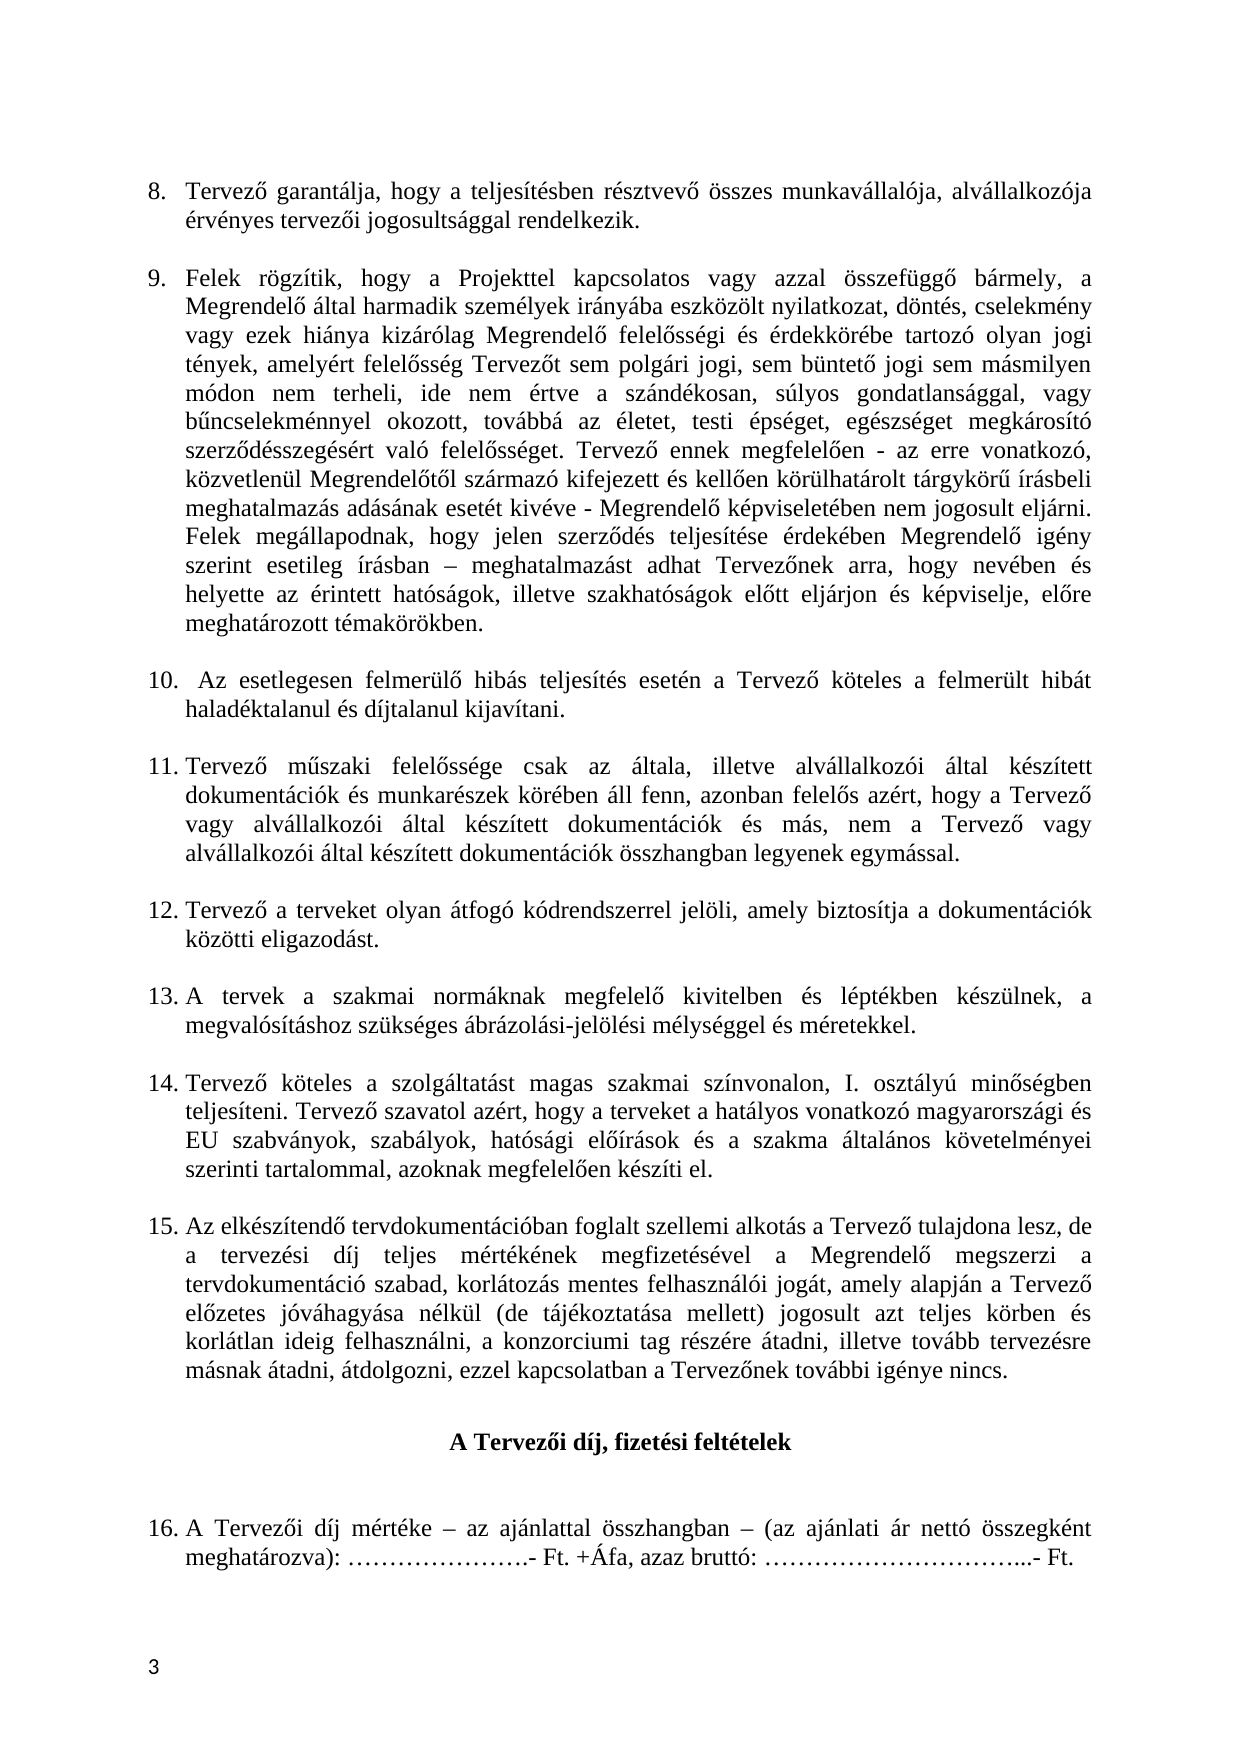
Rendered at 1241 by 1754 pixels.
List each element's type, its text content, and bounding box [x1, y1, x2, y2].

list A tervek a szakmai normáknak megfelelő kivitelben és léptékben készülnek, a megvalósításhoz szükséges ábrázolási-jelölési mélységgel és méretekkel. [148, 981, 1093, 1039]
list Az esetlegesen felmerülő hibás teljesítés esetén a Tervező köteles a felmerült hibát haladéktalanul és díjtalanul kijavítani. [148, 665, 1093, 723]
list Tervező garantálja, hogy a teljesítésben résztvevő összes munkavállalója, alvállalkozója érvényes tervezői jogosultsággal rendelkezik. [148, 176, 1093, 234]
list Az elkészítendő tervdokumentációban foglalt szellemi alkotás a Tervező tulajdona lesz, de a tervezési díj teljes mértékének megfizetésével a Megrendelő megszerzi a tervdokumentáció szabad, korlátozás mentes felhasználói jogát, amely alapján a Tervező előzetes jóváhagyása nélkül (de tájékoztatása mellett) jogosult azt teljes körben és korlátlan ideig felhasználni, a konzorciumi tag részére átadni, illetve tovább tervezésre másnak átadni, átdolgozni, ezzel kapcsolatban a Tervezőnek további igénye nincs. [148, 1211, 1093, 1384]
list A Tervezői díj mértéke – az ajánlattal összhangban – (az ajánlati ár nettó összegként meghatározva): ………………….- Ft. +Áfa, azaz bruttó: …………………………...- Ft. [148, 1513, 1093, 1571]
text A Tervezői díj, fizetési feltételek [148, 1427, 1093, 1456]
list Tervező műszaki felelőssége csak az általa, illetve alvállalkozói által készített dokumentációk és munkarészek körében áll fenn, azonban felelős azért, hogy a Tervező vagy alvállalkozói által készített dokumentációk és más, nem a Tervező vagy alvállalkozói által készített dokumentációk összhangban legyenek egymással. [148, 751, 1093, 866]
list Tervező köteles a szolgáltatást magas szakmai színvonalon, I. osztályú minőségben teljesíteni. Tervező szavatol azért, hogy a terveket a hatályos vonatkozó magyarországi és EU szabványok, szabályok, hatósági előírások és a szakma általános követelményei szerinti tartalommal, azoknak megfelelően készíti el. [148, 1068, 1093, 1183]
list Tervező a terveket olyan átfogó kódrendszerrel jelöli, amely biztosítja a dokumentációk közötti eligazodást. [148, 895, 1093, 953]
list Felek rögzítik, hogy a Projekttel kapcsolatos vagy azzal összefüggő bármely, a Megrendelő által harmadik személyek irányába eszközölt nyilatkozat, döntés, cselekmény vagy ezek hiánya kizárólag Megrendelő felelősségi és érdekkörébe tartozó olyan jogi tények, amelyért felelősség Tervezőt sem polgári jogi, sem büntető jogi sem másmilyen módon nem terheli, ide nem értve a szándékosan, súlyos gondatlansággal, vagy bűncselekménnyel okozott, továbbá az életet, testi épséget, egészséget megkárosító szerződésszegésért való felelősséget. Tervező ennek megfelelően - az erre vonatkozó, közvetlenül Megrendelőtől származó kifejezett és kellően körülhatárolt tárgykörű írásbeli meghatalmazás adásának esetét kivéve - Megrendelő képviseletében nem jogosult eljárni. Felek megállapodnak, hogy jelen szerződés teljesítése érdekében Megrendelő igény szerint esetileg írásban – meghatalmazást adhat Tervezőnek arra, hogy nevében és helyette az érintett hatóságok, illetve szakhatóságok előtt eljárjon és képviselje, előre meghatározott témakörökben. [148, 263, 1093, 636]
